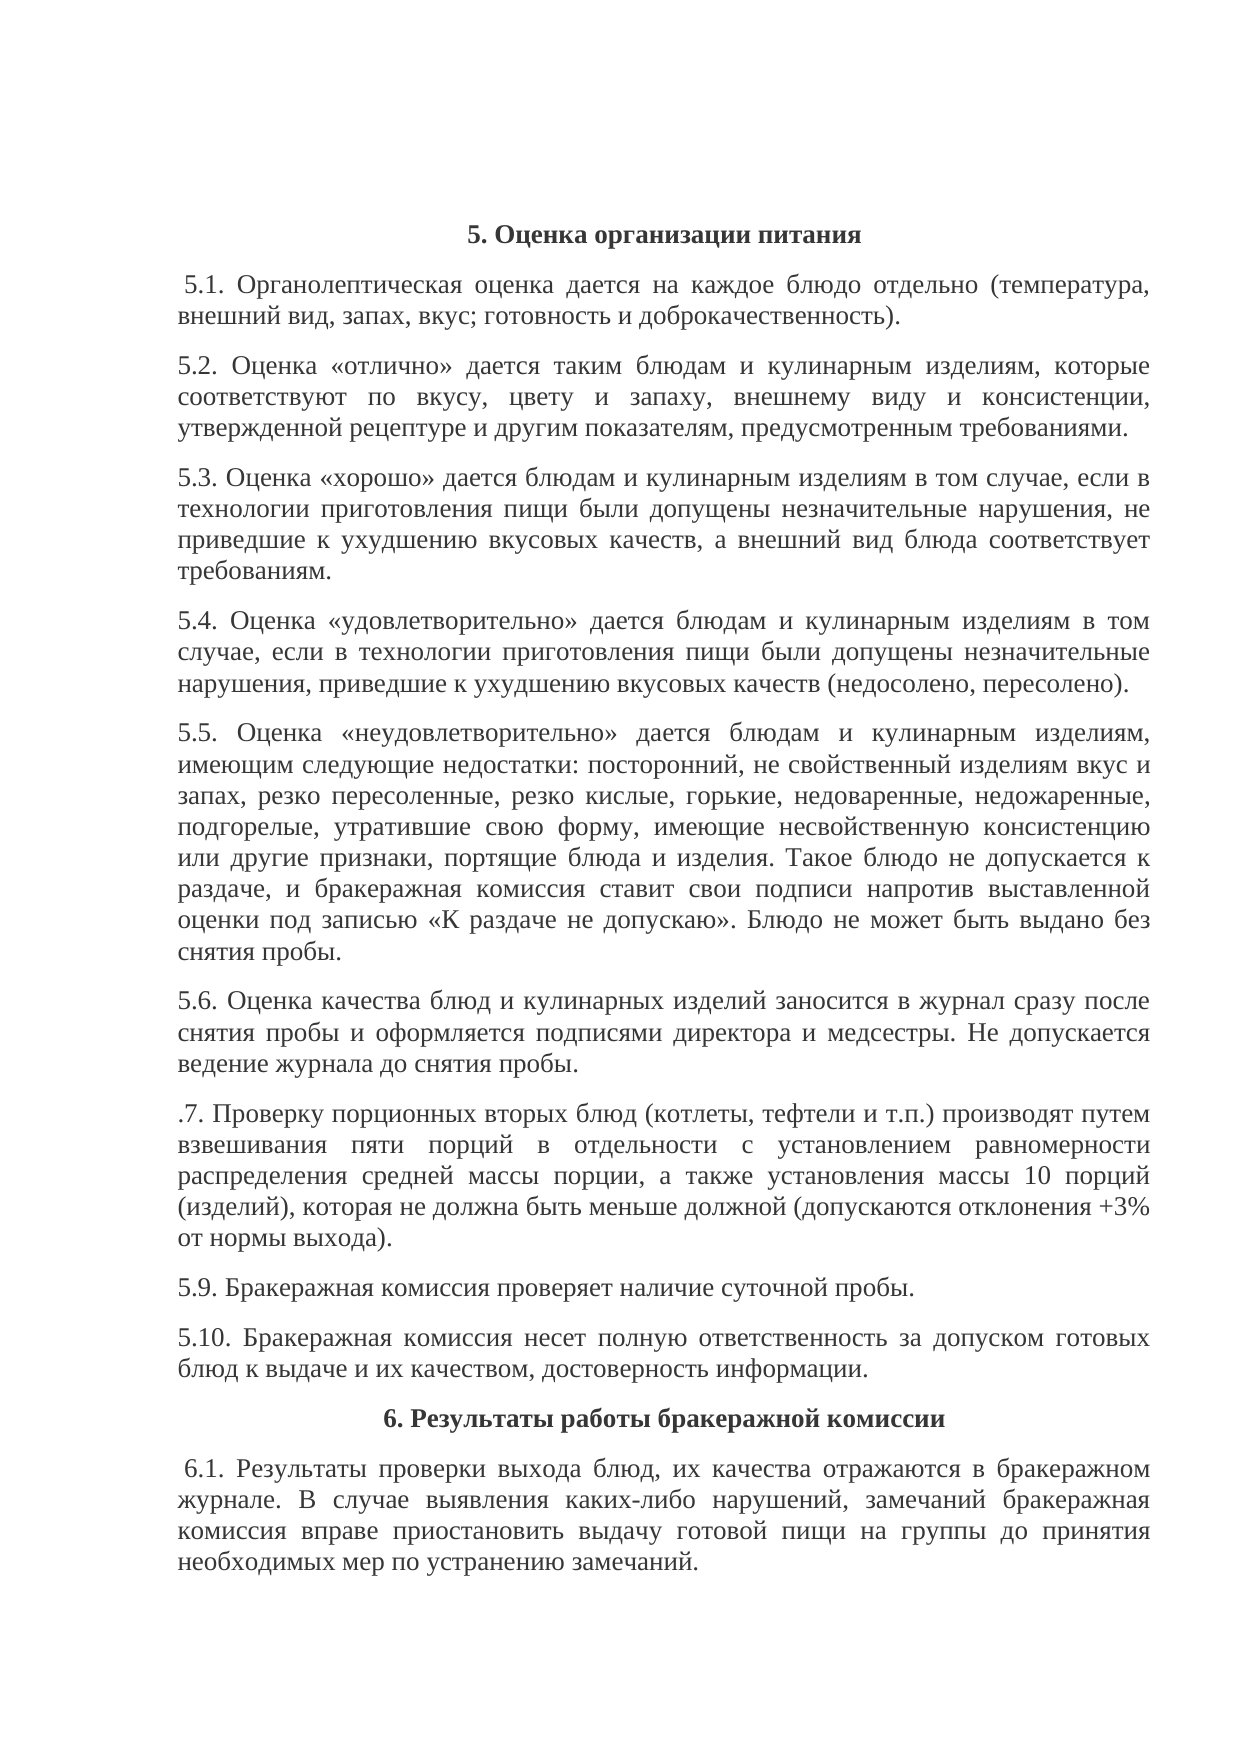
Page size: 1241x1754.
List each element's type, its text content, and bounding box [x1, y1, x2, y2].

text 5. Оценка организации питания [177, 218, 1152, 249]
text 5.9. Бракеражная комиссия проверяет наличие суточной пробы. [177, 1271, 1152, 1302]
text 5.3. Оценка «хорошо» дается блюдам и кулинарным изделиям в том случае, если в технологии приготовления пищи были допущены незначительные нарушения, не приведшие к ухудшению вкусовых качеств, а внешний вид блюда соответствует требованиям. [177, 461, 1152, 586]
text 5.1. Органолептическая оценка дается на каждое блюдо отдельно (температура, внешний вид, запах, вкус; готовность и доброкачественность). [177, 268, 1152, 330]
text 5.4. Оценка «удовлетворительно» дается блюдам и кулинарным изделиям в том случае, если в технологии приготовления пищи были допущены незначительные нарушения, приведшие к ухудшению вкусовых качеств (недосолено, пересолено). [177, 604, 1152, 698]
text 5.10. Бракеражная комиссия несет полную ответственность за допуском готовых блюд к выдаче и их качеством, достоверность информации. [177, 1321, 1152, 1383]
text 6.1. Результаты проверки выхода блюд, их качества отражаются в бракеражном журнале. В случае выявления каких-либо нарушений, замечаний бракеражная комиссия вправе приостановить выдачу готовой пищи на группы до принятия необходимых мер по устранению замечаний. [177, 1452, 1152, 1577]
text 5.6. Оценка качества блюд и кулинарных изделий заносится в журнал сразу после снятия пробы и оформляется подписями директора и медсестры. Не допускается ведение журнала до снятия пробы. [177, 984, 1152, 1078]
text 5.2. Оценка «отлично» дается таким блюдам и кулинарным изделиям, которые соответствуют по вкусу, цвету и запаху, внешнему виду и консистенции, утвержденной рецептуре и другим показателям, предусмотренным требованиями. [177, 349, 1152, 442]
text 6. Результаты работы бракеражной комиссии [177, 1402, 1152, 1433]
text .7. Проверку порционных вторых блюд (котлеты, тефтели и т.п.) производят путем взвешивания пяти порций в отдельности с установлением равномерности распределения средней массы порции, а также установления массы 10 порций (изделий), которая не должна быть меньше должной (допускаются отклонения +3% от нормы выхода). [177, 1097, 1152, 1252]
text 5.5. Оценка «неудовлетворительно» дается блюдам и кулинарным изделиям, имеющим следующие недостатки: посторонний, не свойственный изделиям вкус и запах, резко пересоленные, резко кислые, горькие, недоваренные, недожаренные, подгорелые, утратившие свою форму, имеющие несвойственную консистенцию или другие признаки, портящие блюда и изделия. Такое блюдо не допускается к раздаче, и бракеражная комиссия ставит свои подписи напротив выставленной оценки под записью «К раздаче не допускаю». Блюдо не может быть выдано без снятия пробы. [177, 717, 1152, 966]
